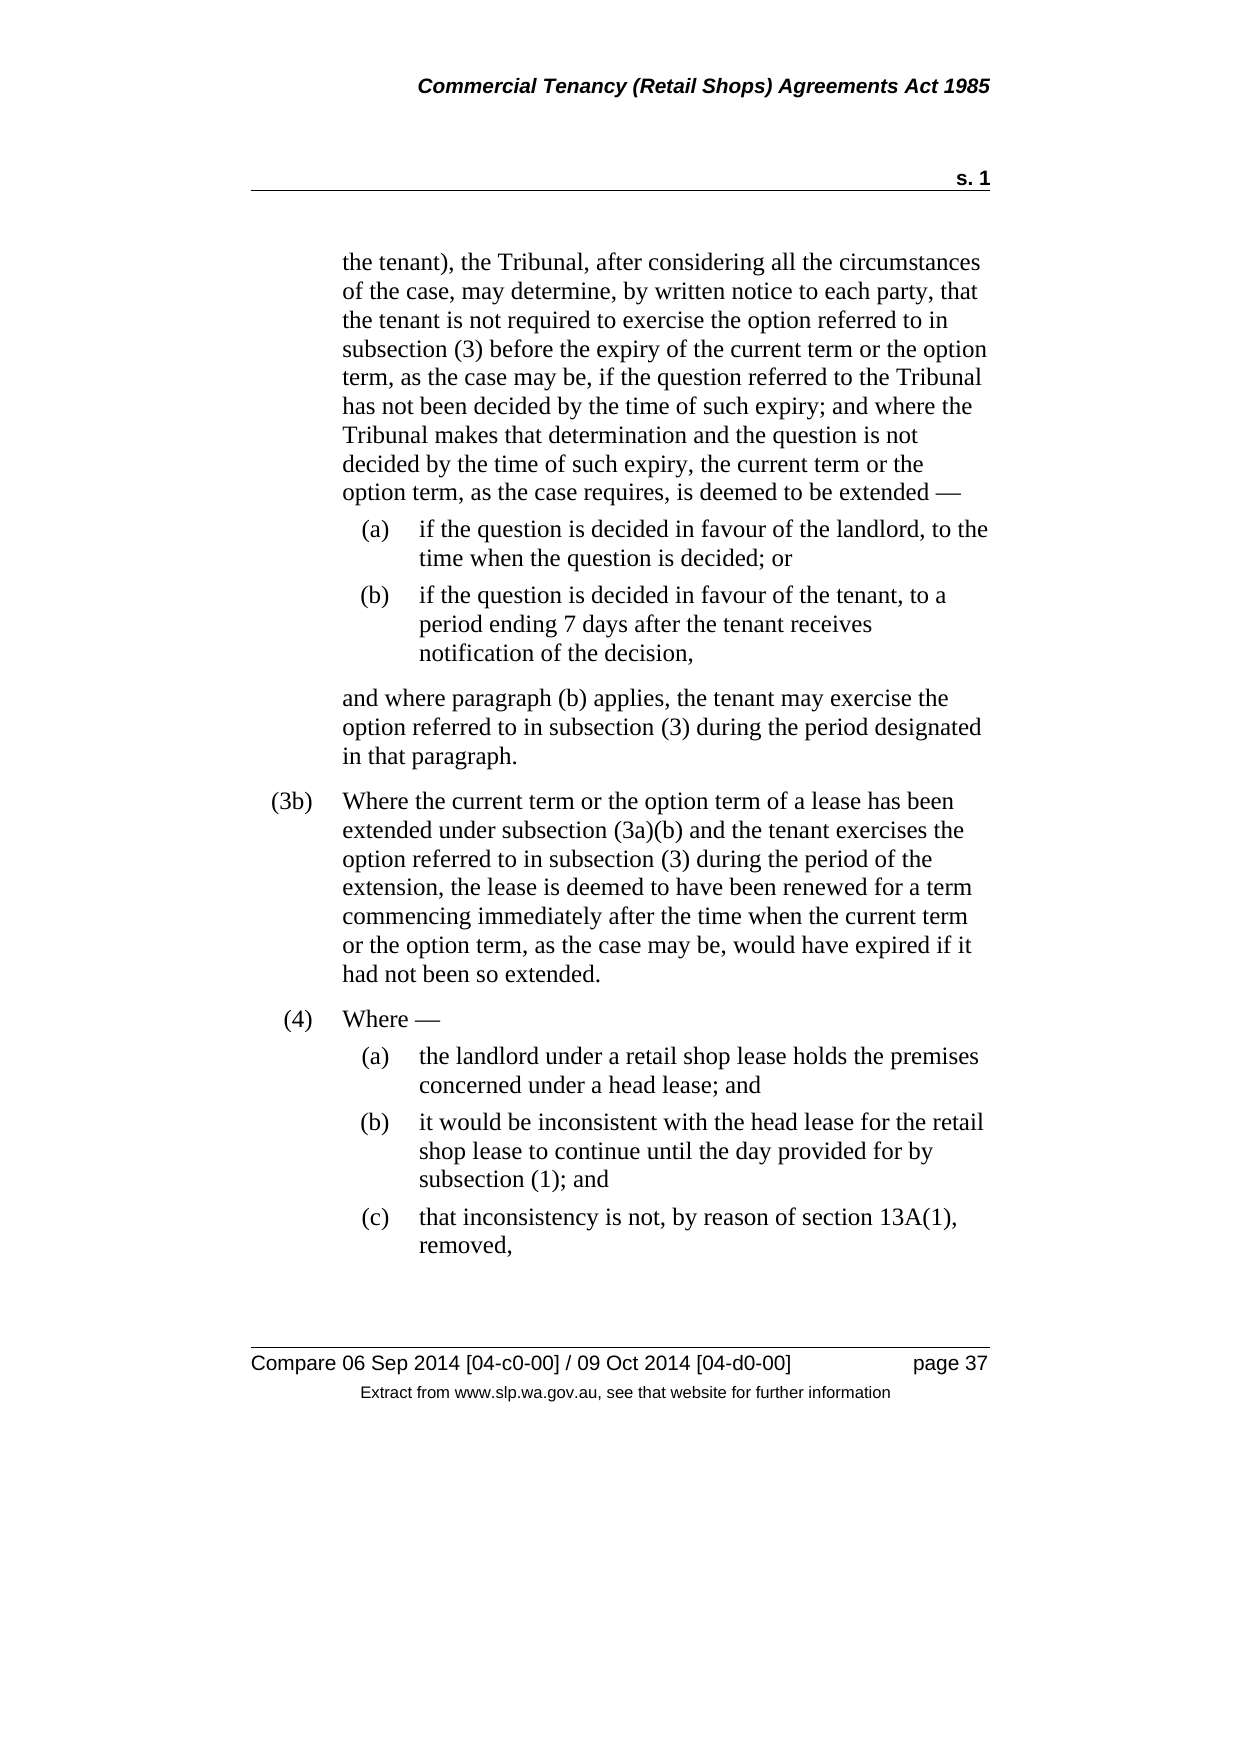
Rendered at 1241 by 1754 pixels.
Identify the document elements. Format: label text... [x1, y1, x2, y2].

text (4) Where — [251, 1004, 990, 1033]
text (a) the landlord under a retail shop lease holds the premises concerned under a head lease; and [251, 1041, 990, 1099]
text (3b) Where the current term or the option term of a lease has been extended under subsection (3a)(b) and the tenant exercises the option referred to in subsection (3) during the period of the extension, the lease is deemed to have been renewed for a term commencing immediately after the time when the current term or the option term, as the case may be, would have expired if it had not been so extended. [251, 786, 990, 987]
text (b) if the question is decided in favour of the tenant, to a period ending 7 days after the tenant receives notification of the decision, [251, 580, 990, 667]
text (c) that inconsistency is not, by reason of section 13A(1), removed, [251, 1202, 990, 1259]
text (b) it would be inconsistent with the head lease for the retail shop lease to continue until the day provided for by subsection (1); and [251, 1107, 990, 1193]
text and where paragraph (b) applies, the tenant may exercise the option referred to in subsection (3) during the period designated in that paragraph. [251, 683, 990, 769]
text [251, 247, 990, 506]
text (a) if the question is decided in favour of the landlord, to the time when the question is decided; or [251, 514, 990, 572]
